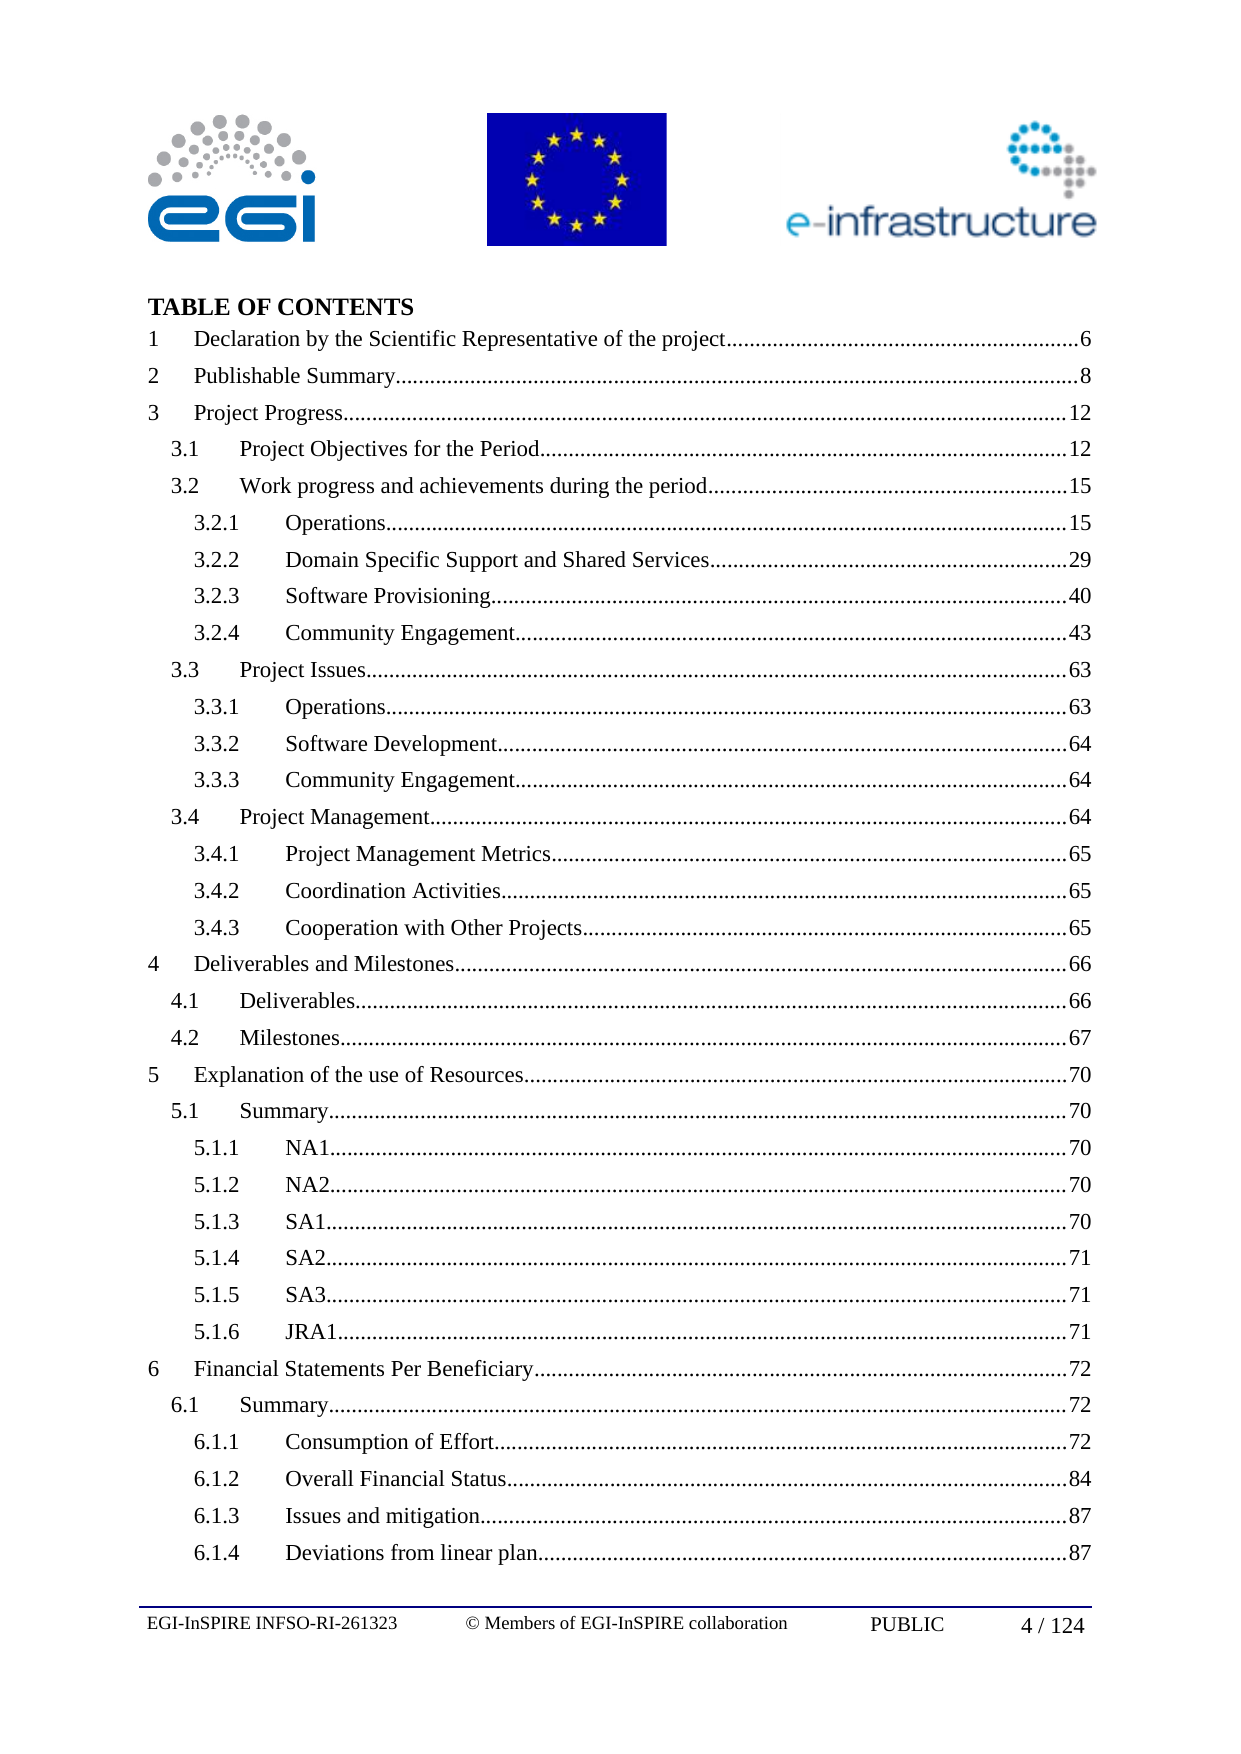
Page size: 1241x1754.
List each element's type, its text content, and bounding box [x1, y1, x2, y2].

text 6 Financial Statements Per Beneficiary 72 [148, 1355, 1092, 1381]
picture [146, 113, 317, 244]
text 3.3.2 Software Development 64 [193, 730, 1092, 756]
text 3.4 Project Management 64 [171, 803, 1092, 829]
text 5.1.1 NA1 70 [193, 1134, 1092, 1161]
text 3.3.3 Community Engagement 64 [193, 766, 1092, 793]
text 3.2.1 Operations 15 [193, 509, 1092, 535]
text 5.1 Summary 70 [171, 1097, 1092, 1124]
text 5.1.3 SA1 70 [193, 1208, 1092, 1234]
text 3.3.1 Operations 63 [193, 693, 1092, 719]
picture [487, 113, 667, 246]
text 6.1.4 Deviations from linear plan 87 [193, 1539, 1092, 1565]
text 5.1.4 SA2 71 [193, 1244, 1092, 1271]
text 6.1.3 Issues and mitigation 87 [193, 1502, 1092, 1528]
text 3.1 Project Objectives for the Period 12 [171, 436, 1092, 462]
text 6.1.1 Consumption of Effort 72 [193, 1428, 1092, 1455]
text 5.1.2 NA2 70 [193, 1171, 1092, 1197]
text 3.2.2 Domain Specific Support and Shared Services 29 [193, 546, 1092, 572]
text 6.1 Summary 72 [171, 1392, 1092, 1418]
text 6.1.2 Overall Financial Status 84 [193, 1465, 1092, 1491]
text 4.1 Deliverables 66 [171, 987, 1092, 1013]
text 5.1.5 SA3 71 [193, 1281, 1092, 1308]
picture [779, 113, 1105, 246]
text 3.3 Project Issues 63 [171, 656, 1092, 682]
text 4.2 Milestones 67 [171, 1024, 1092, 1050]
text Table of contents [148, 292, 1092, 321]
text 5.1.6 JRA1 71 [193, 1318, 1092, 1344]
text 3.4.3 Cooperation with Other Projects 65 [193, 913, 1092, 940]
text 3.4.1 Project Management Metrics 65 [193, 840, 1092, 866]
text 3.4.2 Coordination Activities 65 [193, 877, 1092, 903]
text 2 Publishable Summary 8 [148, 362, 1092, 388]
text 3.2 Work progress and achievements during the period 15 [171, 472, 1092, 499]
text 5 Explanation of the use of Resources 70 [148, 1061, 1092, 1087]
text 3.2.3 Software Provisioning 40 [193, 583, 1092, 609]
text 4 Deliverables and Milestones 66 [148, 950, 1092, 977]
text 3.2.4 Community Engagement 43 [193, 619, 1092, 646]
text 1 Declaration by the Scientific Representative of the project 6 [148, 325, 1092, 352]
text 3 Project Progress 12 [148, 399, 1092, 425]
